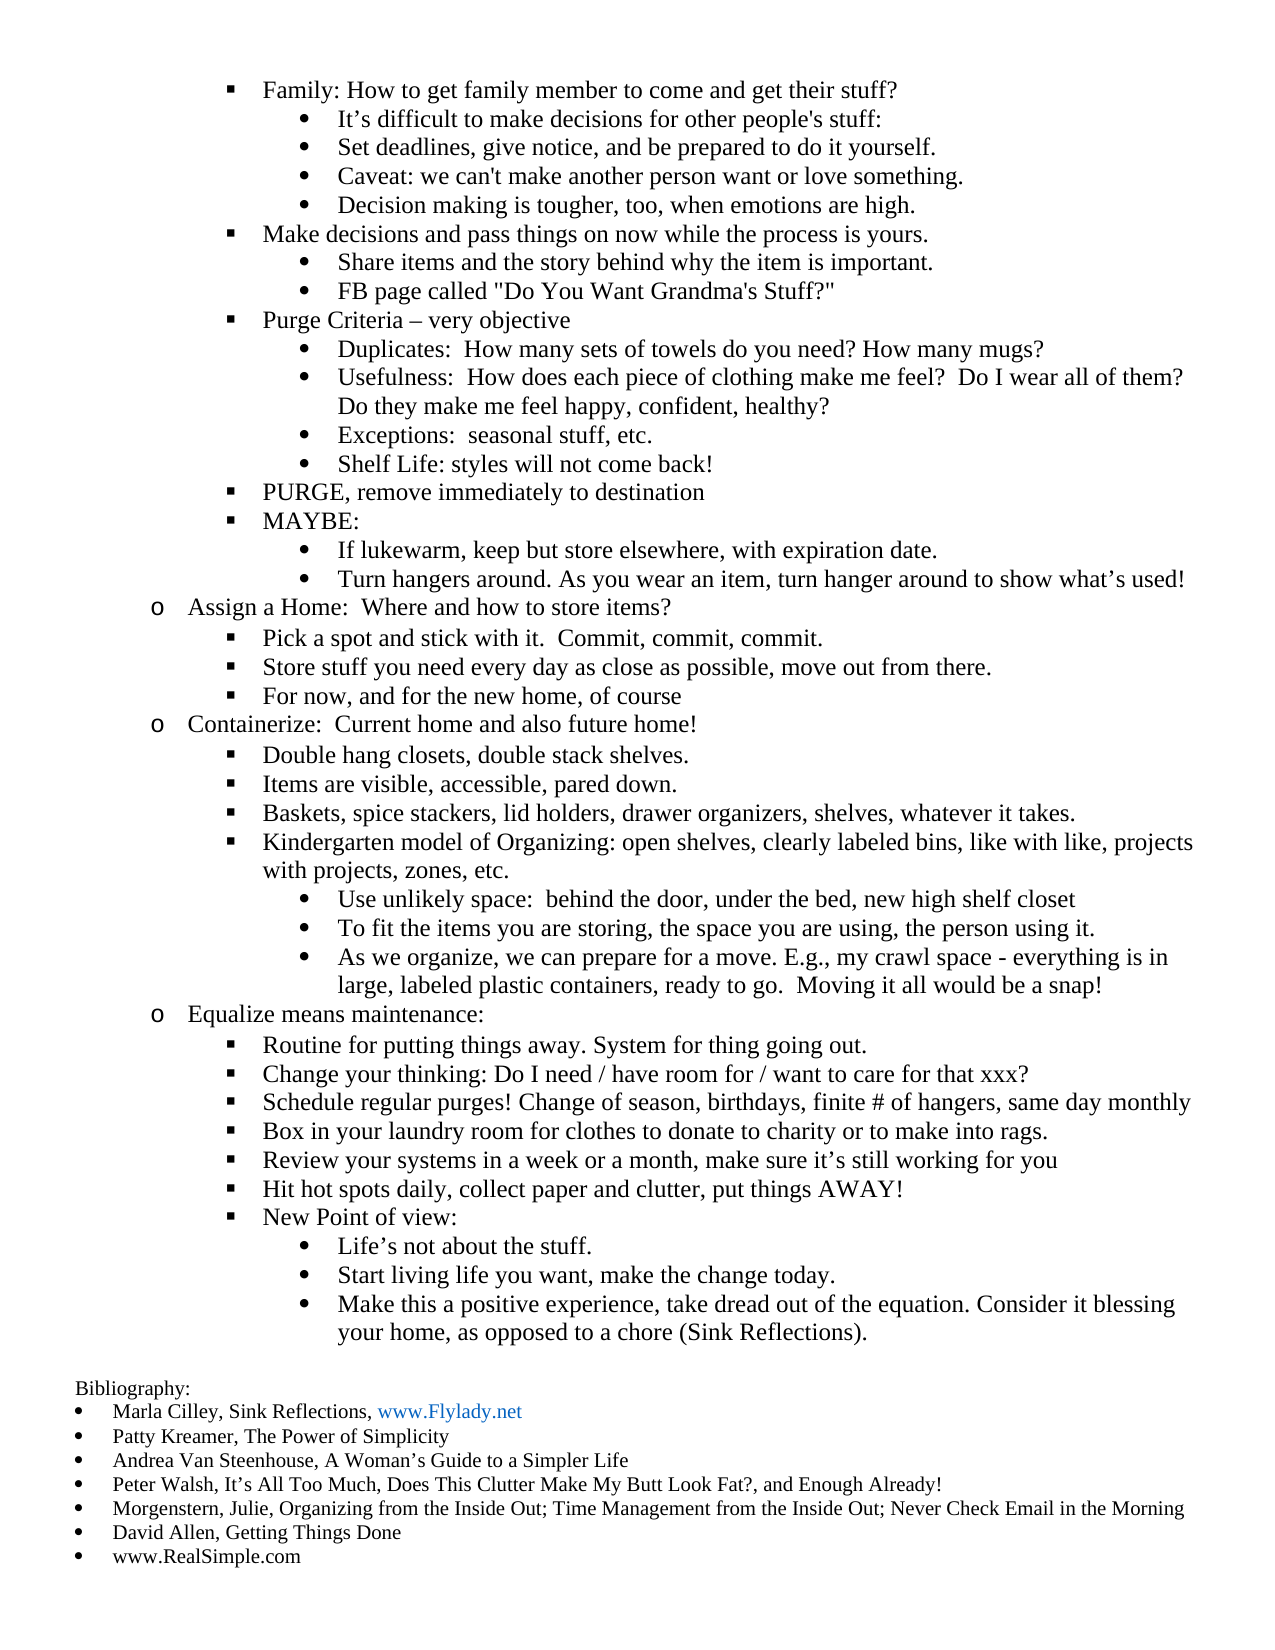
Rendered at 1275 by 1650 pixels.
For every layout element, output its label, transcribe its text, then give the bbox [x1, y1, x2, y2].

list Turn hangers around. As you wear an item, turn hanger around to show what’s used! [300, 564, 1200, 592]
list Hit hot spots daily, collect paper and clutter, put things AWAY! [225, 1174, 1200, 1202]
list Make this a positive experience, take dread out of the equation. Consider it blessing your home, as opposed to a chore (Sink Reflections). [300, 1289, 1200, 1346]
list Shelf Life: styles will not come back! [300, 449, 1200, 477]
list Life’s not about the stuff. [300, 1231, 1200, 1260]
list Kindergarten model of Organizing: open shelves, clearly labeled bins, like with like, projects with projects, zones, etc. [225, 827, 1200, 884]
list MAYBE: [225, 506, 1200, 535]
list Routine for putting things away. System for thing going out. [225, 1030, 1200, 1059]
list Box in your laundry room for clothes to donate to charity or to make into rags. [225, 1116, 1200, 1145]
list Containerize: Current home and also future home! [150, 709, 1200, 740]
title Morgenstern, Julie, Organizing from the Inside Out; Time Management from the Inside Out; Never Check Email in the Morning [75, 1496, 1200, 1520]
list Caveat: we can't make another person want or love something. [300, 161, 1200, 190]
list As we organize, we can prepare for a move. E.g., my crawl space - everything is in large, labeled plastic containers, ready to go. Moving it all would be a snap! [300, 942, 1200, 999]
title Marla Cilley, Sink Reflections, www.Flylady.net [75, 1399, 1200, 1423]
list Duplicates: How many sets of towels do you need? How many mugs? [300, 334, 1200, 362]
list Make decisions and pass things on now while the process is yours. [225, 219, 1200, 247]
title David Allen, Getting Things Done [75, 1520, 1200, 1544]
list If lukewarm, keep but store elsewhere, with expiration date. [300, 535, 1200, 564]
list Review your systems in a week or a month, make sure it’s still working for you [225, 1145, 1200, 1174]
list Double hang closets, double stack shelves. [225, 740, 1200, 769]
list Decision making is tougher, too, when emotions are high. [300, 190, 1200, 219]
list Change your thinking: Do I need / have room for / want to care for that xxx? [225, 1059, 1200, 1087]
title Andrea Van Steenhouse, A Woman’s Guide to a Simpler Life [75, 1448, 1200, 1472]
list Assign a Home: Where and how to store items? [150, 592, 1200, 623]
list Pick a spot and stick with it. Commit, commit, commit. [225, 623, 1200, 652]
list New Point of view: [225, 1202, 1200, 1231]
list Use unlikely space: behind the door, under the bed, new high shelf closet [300, 884, 1200, 913]
list To fit the items you are storing, the space you are using, the person using it. [300, 913, 1200, 942]
list Start living life you want, make the change today. [300, 1260, 1200, 1289]
list Set deadlines, give notice, and be prepared to do it yourself. [300, 132, 1200, 161]
list PURGE, remove immediately to destination [225, 477, 1200, 506]
list Items are visible, accessible, pared down. [225, 769, 1200, 798]
list Usefulness: How does each piece of clothing make me feel? Do I wear all of them? Do they make me feel happy, confident, healthy? [300, 362, 1200, 420]
title Patty Kreamer, The Power of Simplicity [75, 1423, 1200, 1448]
list Baskets, spice stackers, lid holders, drawer organizers, shelves, whatever it takes. [225, 798, 1200, 827]
list FB page called "Do You Want Grandma's Stuff?" [300, 276, 1200, 305]
list It’s difficult to make decisions for other people's stuff: [300, 104, 1200, 132]
list For now, and for the new home, of course [225, 681, 1200, 709]
list Schedule regular purges! Change of season, birthdays, finite # of hangers, same day monthly [225, 1087, 1200, 1116]
list Family: How to get family member to come and get their stuff? [225, 75, 1200, 104]
title www.RealSimple.com [75, 1544, 1200, 1568]
list Share items and the story behind why the item is important. [300, 247, 1200, 276]
list Equalize means maintenance: [150, 999, 1200, 1030]
list Exceptions: seasonal stuff, etc. [300, 420, 1200, 449]
title Peter Walsh, It’s All Too Much, Does This Clutter Make My Butt Look Fat?, and Enough Already! [75, 1472, 1200, 1496]
title Bibliography: [75, 1375, 1200, 1399]
list Purge Criteria – very objective [225, 305, 1200, 334]
list Store stuff you need every day as close as possible, move out from there. [225, 652, 1200, 681]
